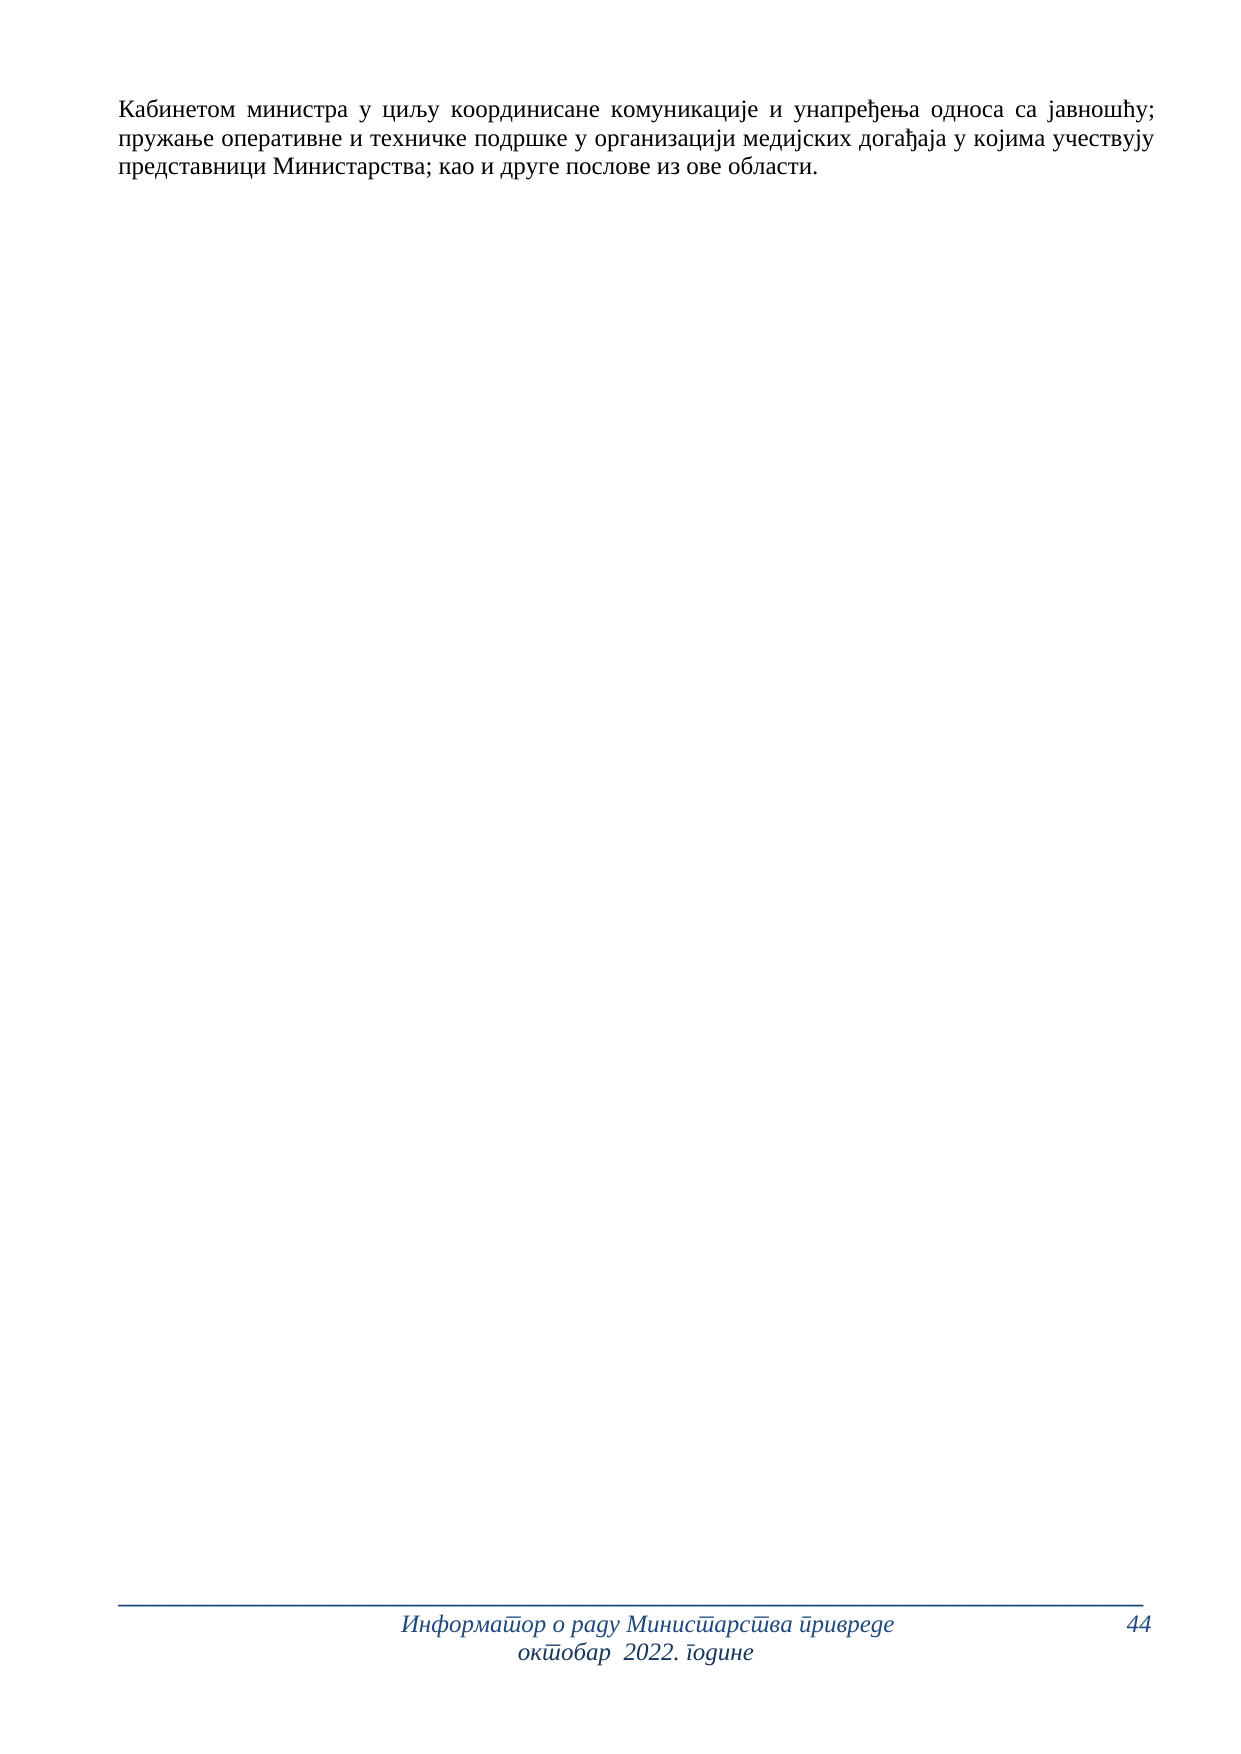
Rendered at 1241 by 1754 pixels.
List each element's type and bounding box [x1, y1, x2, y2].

text [118, 94, 1156, 180]
